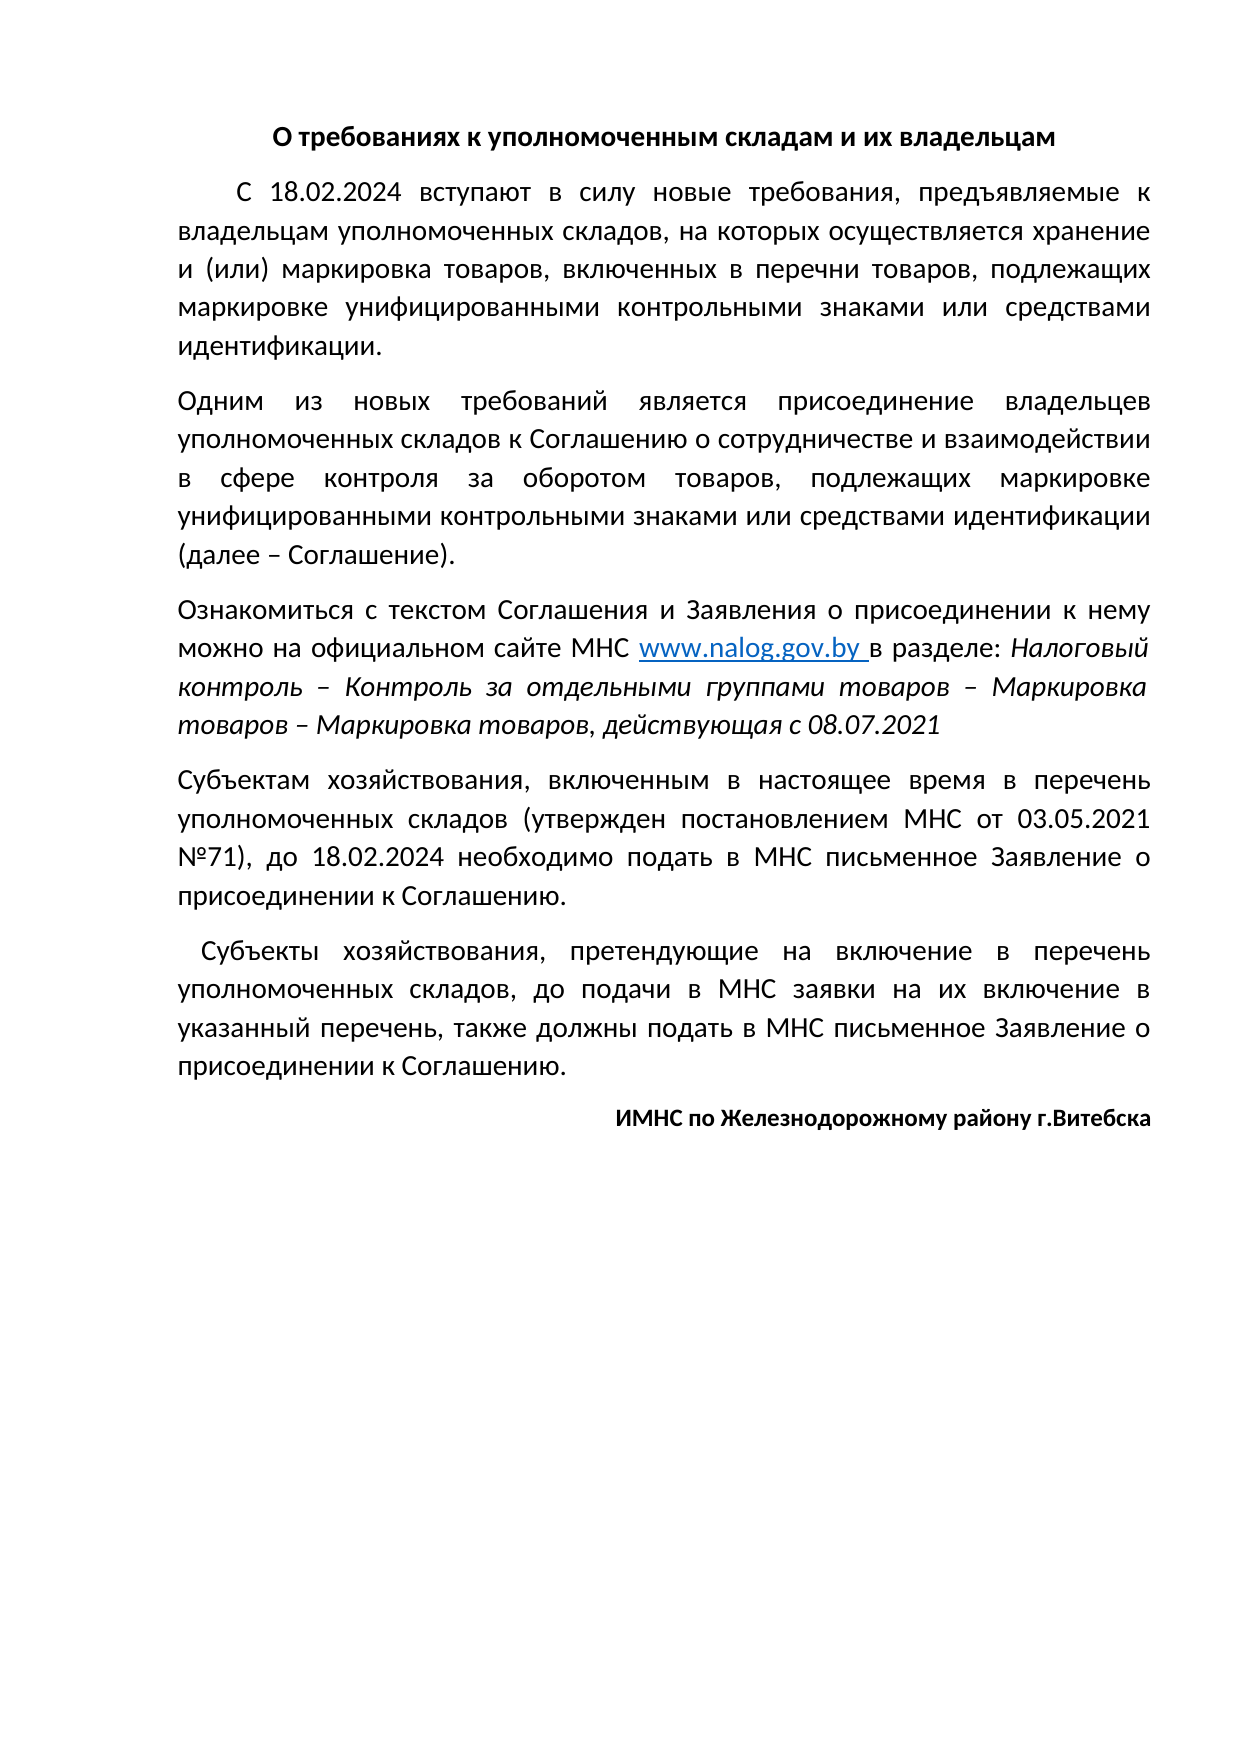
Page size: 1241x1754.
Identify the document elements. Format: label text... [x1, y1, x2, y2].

text Одним из новых требований является присоединение владельцев уполномоченных складов к Соглашению о сотрудничестве и взаимодействии в сфере контроля за оборотом товаров, подлежащих маркировке унифицированными контрольными знаками или средствами идентификации (далее – Соглашение). [177, 382, 1152, 571]
text ИМНС по Железнодорожному району г.Витебска [177, 1102, 1152, 1133]
text Субъектам хозяйствования, включенным в настоящее время в перечень уполномоченных складов (утвержден постановлением МНС от 03.05.2021 №71), до 18.02.2024 необходимо подать в МНС письменное Заявление о присоединении к Соглашению. [177, 761, 1152, 912]
text О требованиях к уполномоченным складам и их владельцам [177, 118, 1152, 154]
text Ознакомиться с текстом Соглашения и Заявления о присоединении к нему можно на официальном сайте МНС www.nalog.gov.by в разделе: Налоговый контроль – Контроль за отдельными группами товаров – Маркировка товаров – Маркировка товаров, действующая с 08.07.2021 [177, 591, 1152, 742]
text Субъекты хозяйствования, претендующие на включение в перечень уполномоченных складов, до подачи в МНС заявки на их включение в указанный перечень, также должны подать в МНС письменное Заявление о присоединении к Соглашению. [177, 932, 1152, 1083]
text С 18.02.2024 вступают в силу новые требования, предъявляемые к владельцам уполномоченных складов, на которых осуществляется хранение и (или) маркировка товаров, включенных в перечни товаров, подлежащих маркировке унифицированными контрольными знаками или средствами идентификации. [177, 173, 1152, 363]
